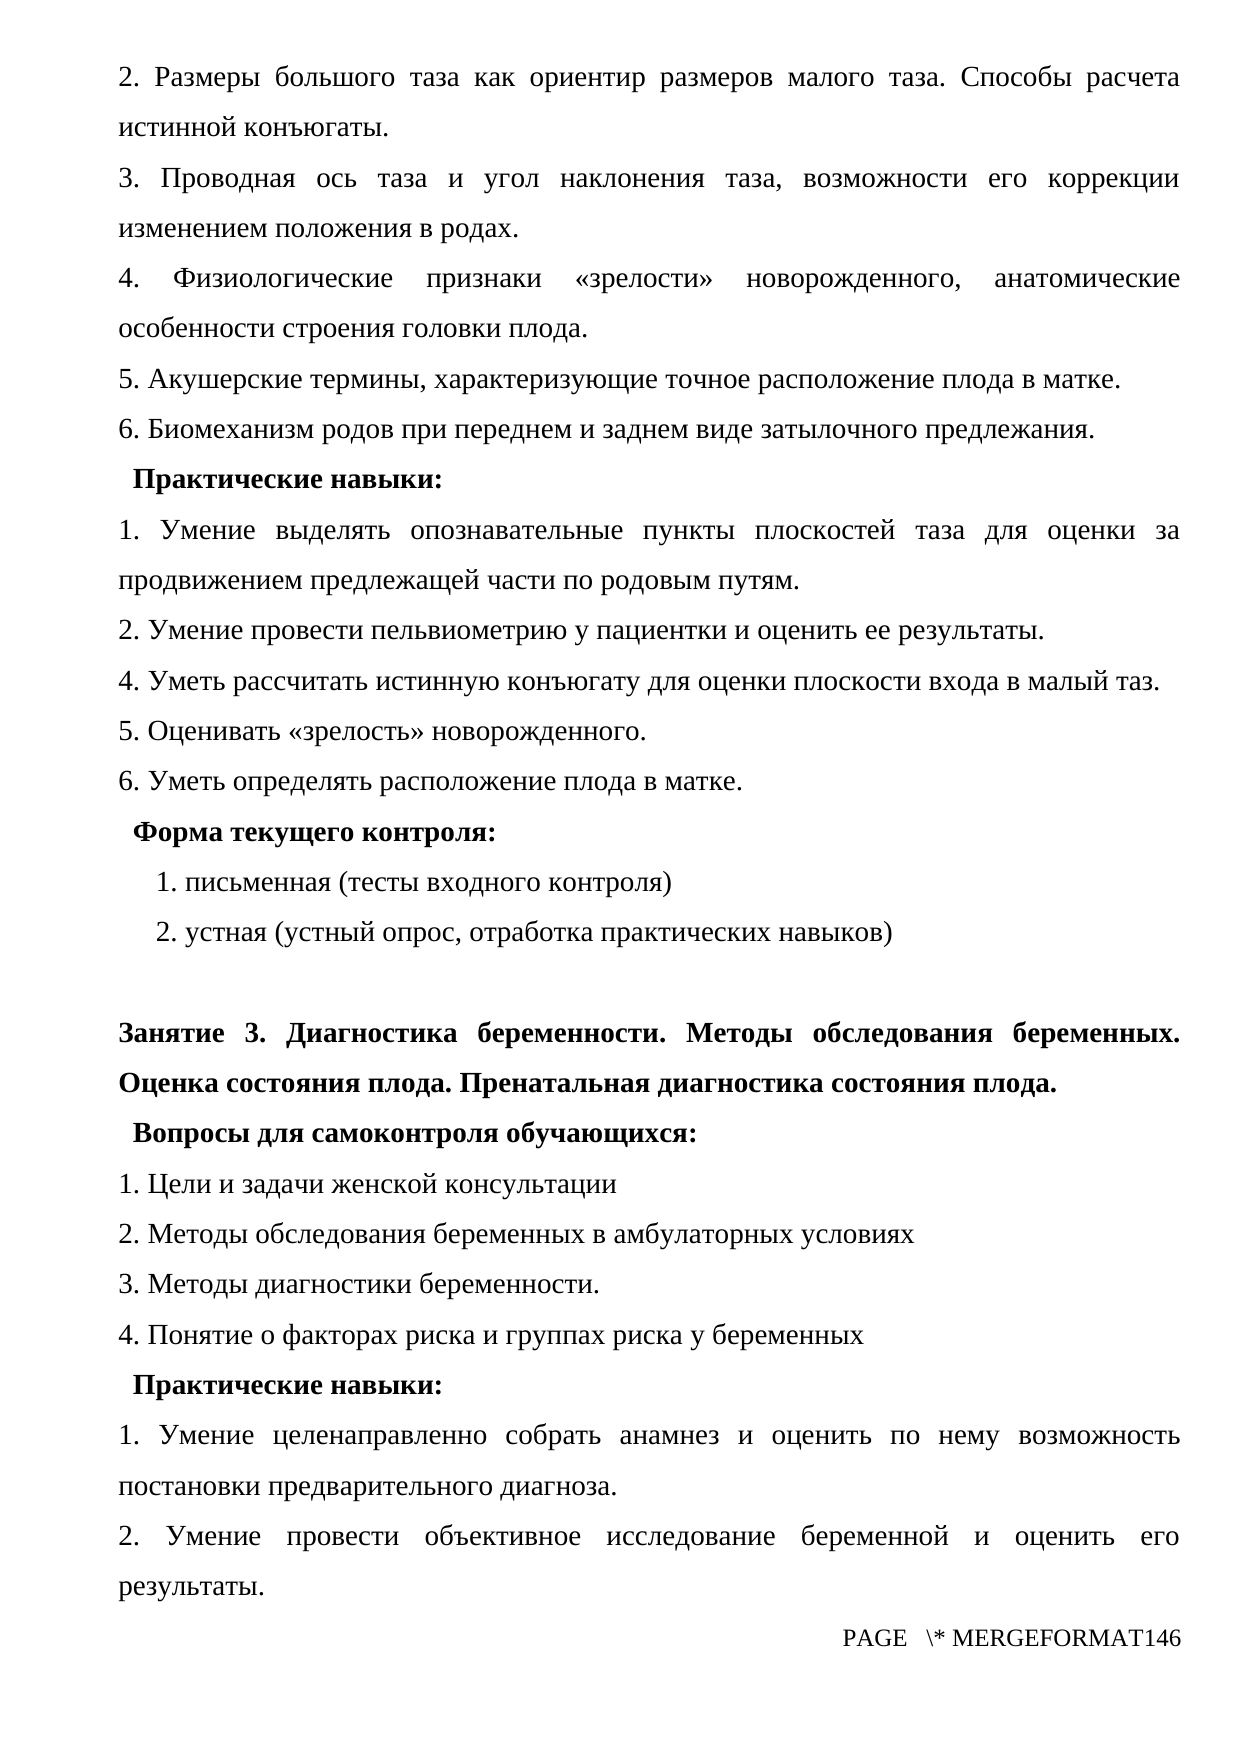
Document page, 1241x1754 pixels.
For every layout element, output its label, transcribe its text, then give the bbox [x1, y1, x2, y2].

text 5. Оценивать «зрелость» новорожденного. [118, 713, 1181, 747]
text 3. Методы диагностики беременности. [118, 1267, 1181, 1300]
text 6. Уметь определять расположение плода в матке. [118, 763, 1181, 797]
text 2. Умение провести объективное исследование беременной и оценить его результаты. [118, 1518, 1181, 1602]
text 4. Уметь рассчитать истинную конъюгату для оценки плоскости входа в малый таз. [118, 663, 1181, 696]
text 3. Проводная ось таза и угол наклонения таза, возможности его коррекции изменением положения в родах. [118, 160, 1181, 243]
text 1. Умение целенаправленно собрать анамнез и оценить по нему возможность постановки предварительного диагноза. [118, 1417, 1181, 1501]
text 1. Умение выделять опознавательные пункты плоскостей таза для оценки за продвижением предлежащей части по родовым путям. [118, 512, 1181, 596]
text 4. Понятие о факторах риска и группах риска у беременных [118, 1317, 1181, 1350]
text 2. Методы обследования беременных в амбулаторных условиях [118, 1216, 1181, 1250]
text Практические навыки: [118, 1367, 1181, 1401]
text 2. Размеры большого таза как ориентир размеров малого таза. Способы расчета истинной конъюгаты. [118, 59, 1181, 143]
text 1. Цели и задачи женской консультации [118, 1166, 1181, 1199]
text Практические навыки: [118, 462, 1181, 495]
text Форма текущего контроля: [118, 814, 1181, 847]
text 1. письменная (тесты входного контроля) [156, 864, 1181, 898]
text 2. Умение провести пельвиометрию у пациентки и оценить ее результаты. [118, 612, 1181, 646]
text 5. Акушерские термины, характеризующие точное расположение плода в матке. [118, 361, 1181, 394]
text Вопросы для самоконтроля обучающихся: [118, 1116, 1181, 1149]
text Занятие 3. Диагностика беременности. Методы обследования беременных. Оценка состояния плода. Пренатальная диагностика состояния плода. [118, 1015, 1181, 1099]
text 2. устная (устный опрос, отработка практических навыков) [156, 914, 1181, 948]
text 4. Физиологические признаки «зрелости» новорожденного, анатомические особенности строения головки плода. [118, 260, 1181, 344]
text 6. Биомеханизм родов при переднем и заднем виде затылочного предлежания. [118, 411, 1181, 445]
